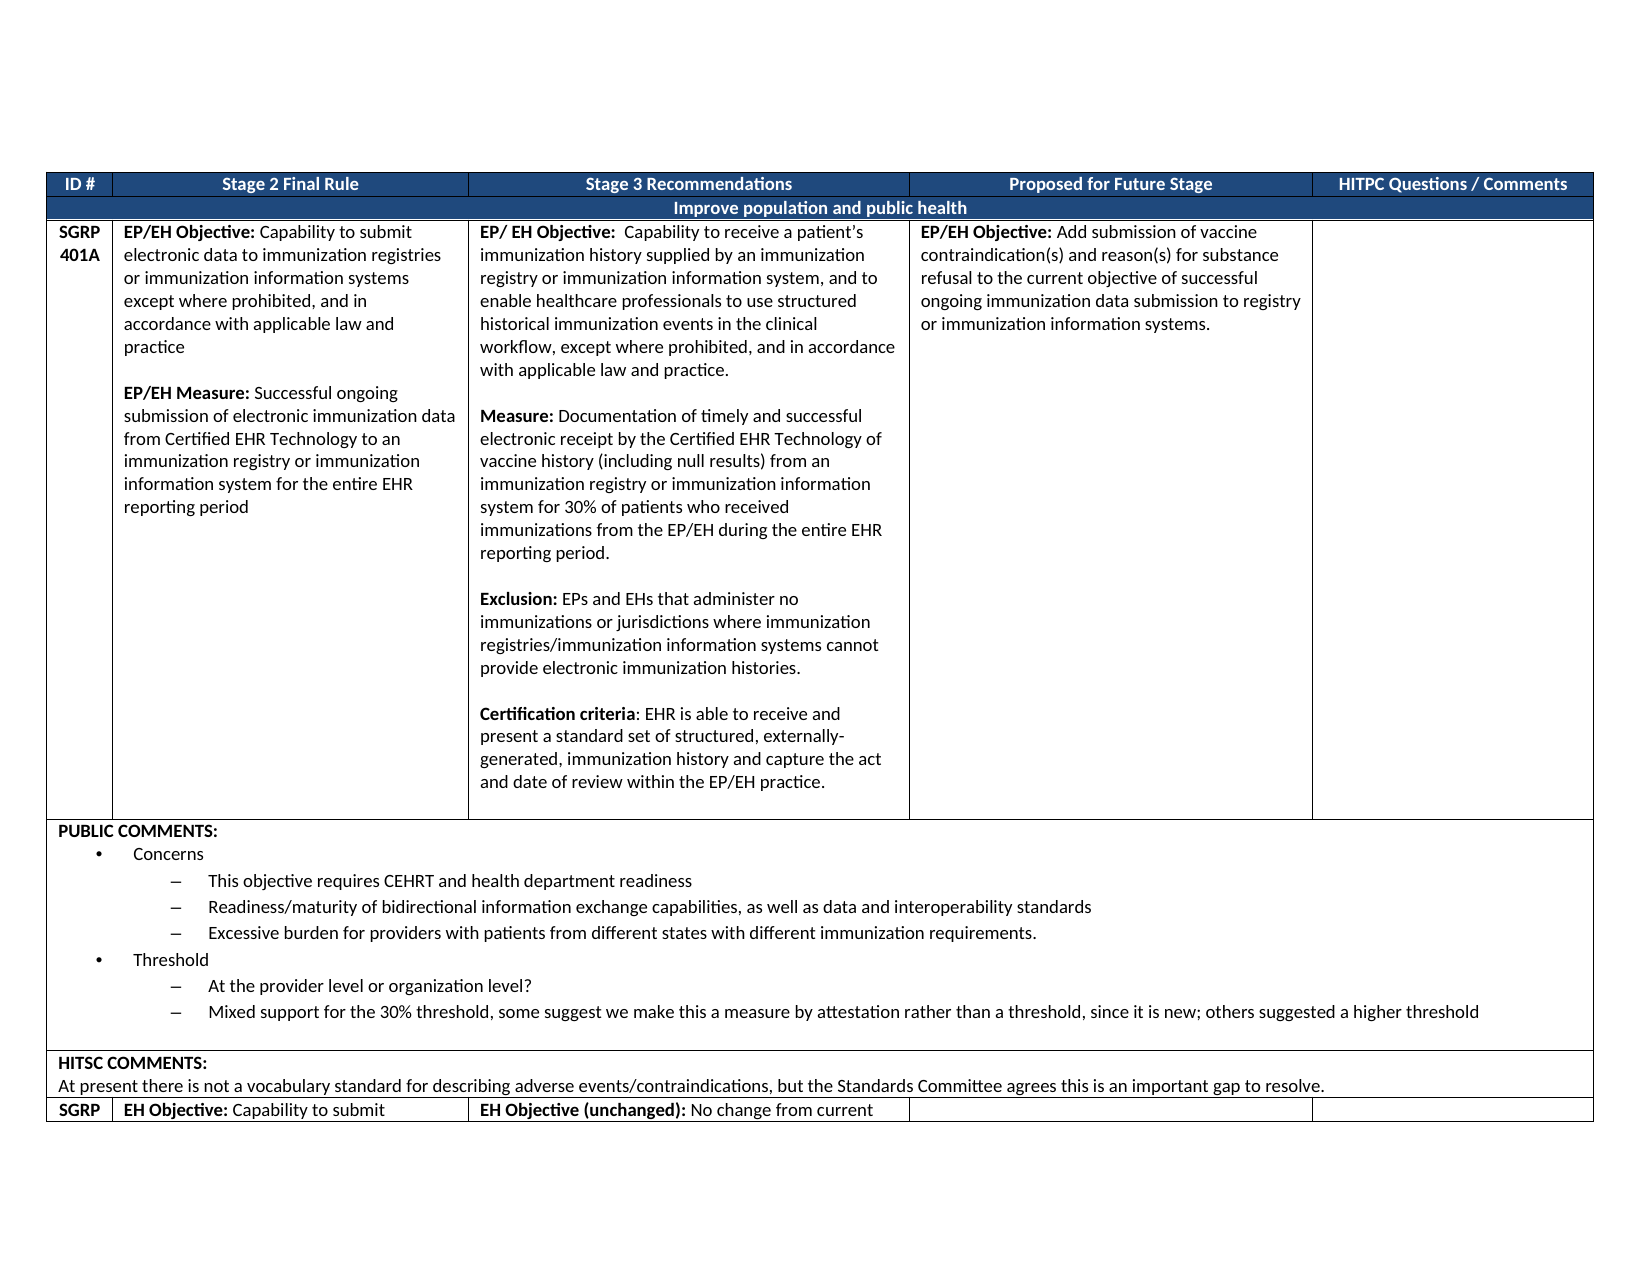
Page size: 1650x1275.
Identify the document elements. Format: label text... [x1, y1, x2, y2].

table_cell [469, 1098, 909, 1121]
table_cell SGRP401A [47, 221, 112, 818]
table_cell EP/EH Objective: Capability to submit electronic data to immunization registries or immunization information systems except where prohibited, and in accordance with applicable law and practice EP/EH Measure: Successful ongoing submission of electronic immunization data from Certified EHR Technology to an immunization registry or immunization information system for the entire EHR reporting period [113, 221, 468, 818]
table_cell EP/EH Objective: Add submission of vaccine contraindication(s) and reason(s) for substance refusal to the current objective of successful ongoing immunization data submission to registry or immunization information systems. [910, 221, 1312, 818]
table_header Stage 3 Recommendations [469, 173, 909, 196]
table_header Proposed for Future Stage [910, 173, 1312, 196]
table_cell SGRP402A [47, 1098, 112, 1121]
table_header HITPC Questions / Comments [1313, 173, 1593, 196]
table_cell [1313, 221, 1593, 818]
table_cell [113, 1098, 468, 1121]
table_cell HITSC COMMENTS: At present there is not a vocabulary standard for describing adverse events/contraindications, but the Standards Committee agrees this is an important gap to resolve. [47, 1051, 1593, 1097]
table_cell [910, 1098, 1312, 1121]
table_header Stage 2 Final Rule [113, 173, 468, 196]
table_header ID # [47, 173, 112, 196]
table_cell PUBLIC COMMENTS: Concerns This objective requires CEHRT and health department readiness Readiness/maturity of bidirectional information exchange capabilities, as well as data and interoperability standards Excessive burden for providers with patients from different states with different immunization requirements. Threshold At the provider level or organization level? Mixed support for the 30% threshold, some suggest we make this a measure by attestation rather than a threshold, since it is new; others suggested a higher threshold [47, 820, 1593, 1050]
table_cell Improve population and public health [47, 197, 1593, 219]
table_cell EP/ EH Objective: Capability to receive a patient’s immunization history supplied by an immunization registry or immunization information system, and to enable healthcare professionals to use structured historical immunization events in the clinical workflow, except where prohibited, and in accordance with applicable law and practice. Measure: Documentation of timely and successful electronic receipt by the Certified EHR Technology of vaccine history (including null results) from an immunization registry or immunization information system for 30% of patients who received immunizations from the EP/EH during the entire EHR reporting period. Exclusion: EPs and EHs that administer no immunizations or jurisdictions where immunization registries/immunization information systems cannot provide electronic immunization histories. Certification criteria: EHR is able to receive and present a standard set of structured, externally-generated, immunization history and capture the act and date of review within the EP/EH practice. [469, 221, 909, 818]
table_cell [1313, 1098, 1593, 1121]
